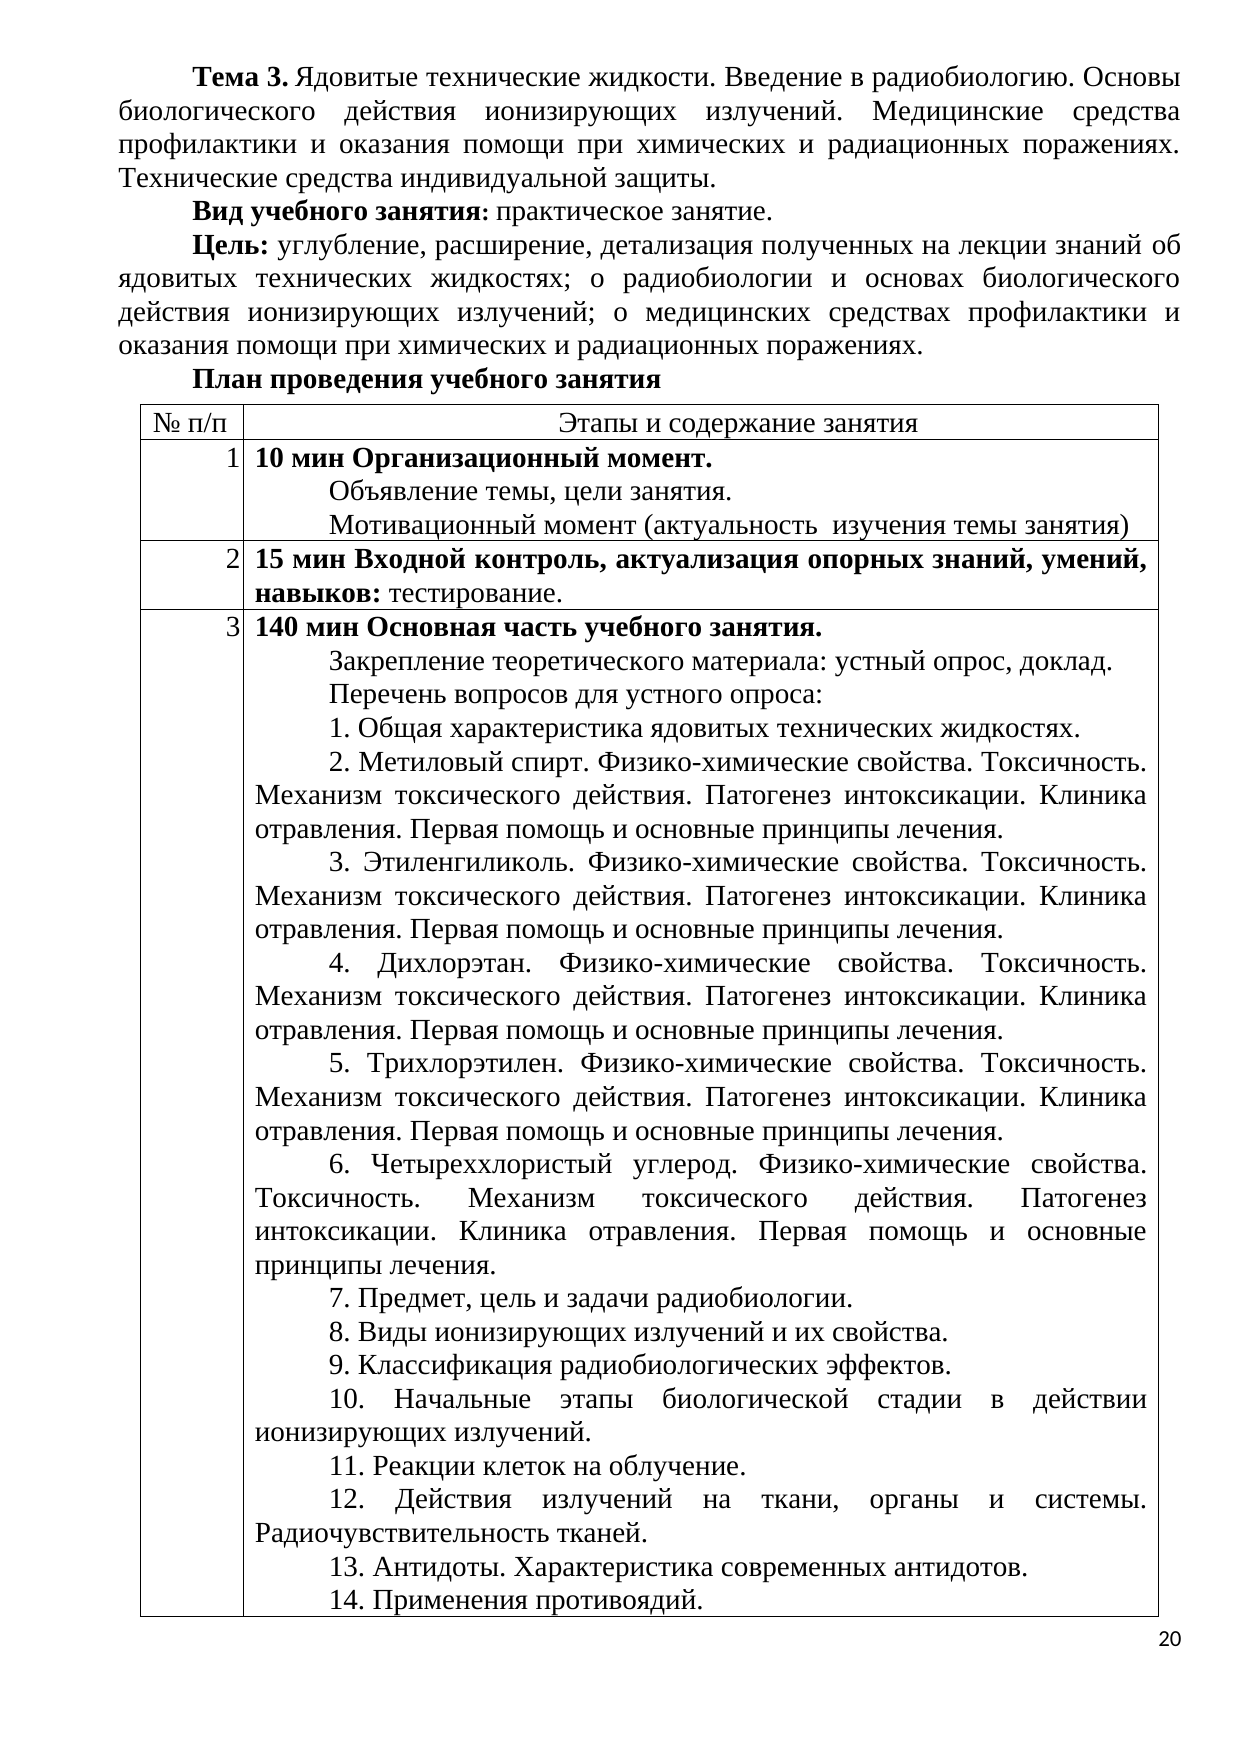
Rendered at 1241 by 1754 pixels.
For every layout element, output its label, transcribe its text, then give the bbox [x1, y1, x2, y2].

text План проведения учебного занятия [118, 361, 1181, 394]
text Вид учебного занятия: практическое занятие. [118, 193, 1181, 227]
table_header Этапы и содержание занятия [244, 405, 1158, 439]
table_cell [244, 610, 1158, 1616]
text Тема 3. Ядовитые технические жидкости. Введение в радиобиологию. Основы биологического действия ионизирующих излучений. Медицинские средства профилактики и оказания помощи при химических и радиационных поражениях. Технические средства индивидуальной защиты. [118, 59, 1181, 193]
table_header № п/п [141, 405, 243, 439]
table_cell 2 [141, 541, 243, 608]
table_cell 15 мин Входной контроль, актуализация опорных знаний, умений, навыков: тестирование. [244, 541, 1158, 608]
table_cell 3 [141, 610, 243, 1616]
text Цель: углубление, расширение, детализация полученных на лекции знаний об ядовитых технических жидкостях; о радиобиологии и основах биологического действия ионизирующих излучений; о медицинских средствах профилактики и оказания помощи при химических и радиационных поражениях. [118, 227, 1181, 361]
table_cell 10 мин Организационный момент. Объявление темы, цели занятия. Мотивационный момент (актуальность изучения темы занятия) [244, 440, 1158, 540]
table_cell 1 [141, 440, 243, 540]
